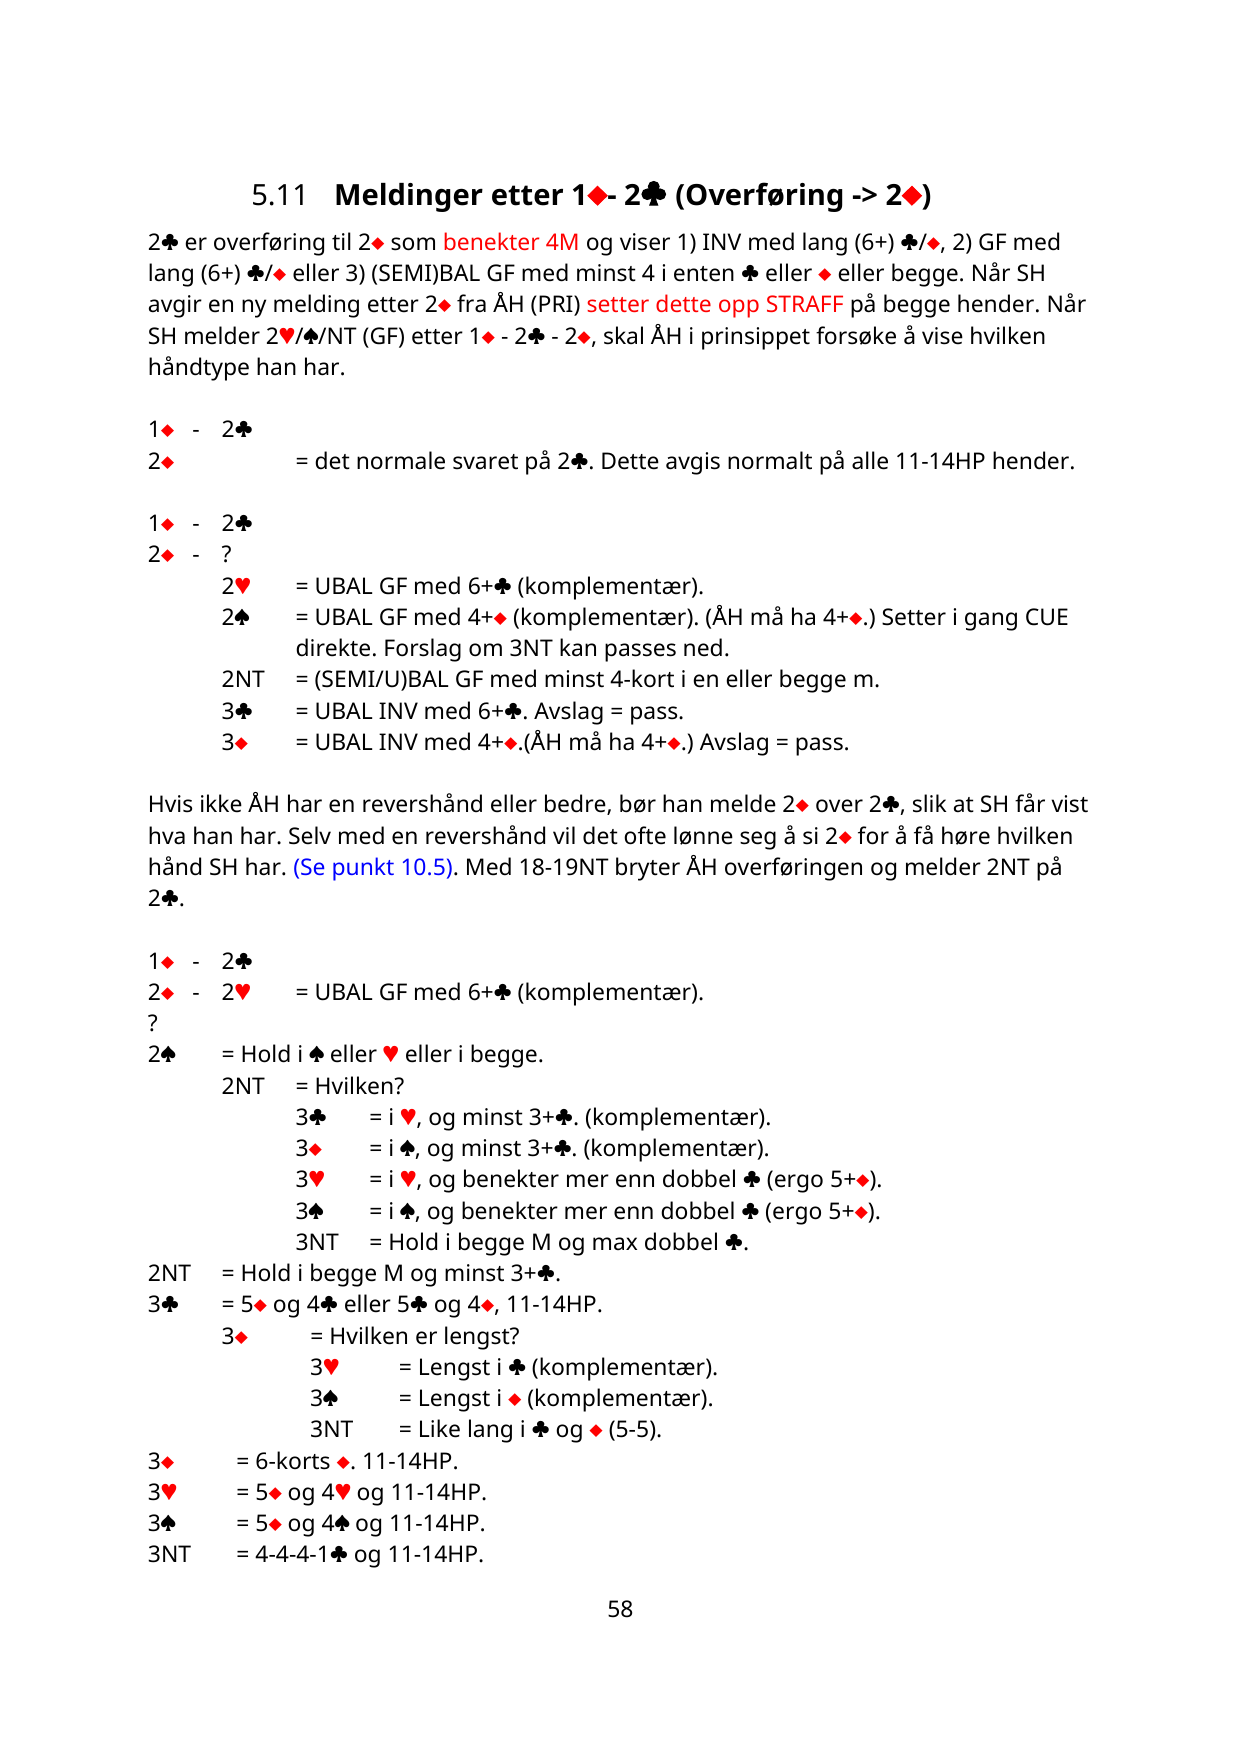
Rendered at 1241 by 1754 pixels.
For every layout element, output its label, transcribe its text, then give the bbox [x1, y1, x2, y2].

list 2NT = Hvilken? [221, 1070, 1093, 1101]
list 3 = 5 og 4 eller 5 og 4, 11-14HP. [148, 1288, 1093, 1320]
list 3NT = Like lang i og (5-5). [310, 1413, 1093, 1445]
list 3 = i , og benekter mer enn dobbel (ergo 5+). [295, 1163, 1093, 1195]
list 2 - ? [148, 538, 1093, 570]
list 2NT = (SEMI/U)BAL GF med minst 4-kort i en eller begge m. [221, 663, 1093, 695]
list ? [148, 1007, 1093, 1038]
list 1 - 2 [148, 945, 1093, 976]
list Hvis ikke ÅH har en revershånd eller bedre, bør han melde 2 over 2, slik at SH får vist hva han har. Selv med en revershånd vil det ofte lønne seg å si 2 for å få høre hvilken hånd SH har. (Se punkt 10.5). Med 18-19NT bryter ÅH overføringen og melder 2NT på 2. [148, 788, 1093, 913]
list 3 = UBAL INV med 6+. Avslag = pass. [221, 695, 1093, 726]
list 1 - 2 [148, 413, 1093, 445]
list 1 - 2 [148, 507, 1093, 538]
list 3 = 5 og 4 og 11-14HP. [148, 1476, 1093, 1507]
list 2 = UBAL GF med 4+ (komplementær). (ÅH må ha 4+.) Setter i gang CUE direkte. Forslag om 3NT kan passes ned. [221, 601, 1093, 663]
list 3 = Lengst i (komplementær). [310, 1351, 1093, 1382]
list 3 = i , og benekter mer enn dobbel (ergo 5+). [295, 1195, 1093, 1226]
list 2 - 2 = UBAL GF med 6+ (komplementær). [148, 976, 1093, 1007]
list 2 er overføring til 2 som benekter 4M og viser 1) INV med lang (6+) /, 2) GF med lang (6+) / eller 3) (SEMI)BAL GF med minst 4 i enten eller eller begge. Når SH avgir en ny melding etter 2 fra ÅH (PRI) setter dette opp straff på begge hender. Når SH melder 2//NT (GF) etter 1 - 2 - 2, skal ÅH i prinsippet forsøke å vise hvilken håndtype han har. [148, 226, 1093, 382]
list 3NT = 4-4-4-1 og 11-14HP. [148, 1538, 1093, 1570]
list 2NT = Hold i begge M og minst 3+. [148, 1257, 1093, 1288]
list 3 = UBAL INV med 4+.(ÅH må ha 4+.) Avslag = pass. [221, 726, 1093, 757]
list 3 = 5 og 4 og 11-14HP. [148, 1507, 1093, 1538]
list 3 = i , og minst 3+. (komplementær). [295, 1132, 1093, 1163]
list 3 = Lengst i (komplementær). [310, 1382, 1093, 1413]
list 2 = Hold i eller eller i begge. [148, 1038, 1093, 1070]
list 2 = det normale svaret på 2. Dette avgis normalt på alle 11-14HP hender. [148, 445, 1093, 476]
subtitle Meldinger etter 1- 2 (Overføring -> 2) [251, 174, 1093, 213]
list 3 = i , og minst 3+. (komplementær). [295, 1101, 1093, 1132]
list 3 = 6-korts . 11-14HP. [148, 1445, 1093, 1476]
list 2 = UBAL GF med 6+ (komplementær). [221, 570, 1093, 601]
list 3NT = Hold i begge M og max dobbel . [295, 1226, 1093, 1257]
list 3 = Hvilken er lengst? [221, 1320, 1093, 1351]
